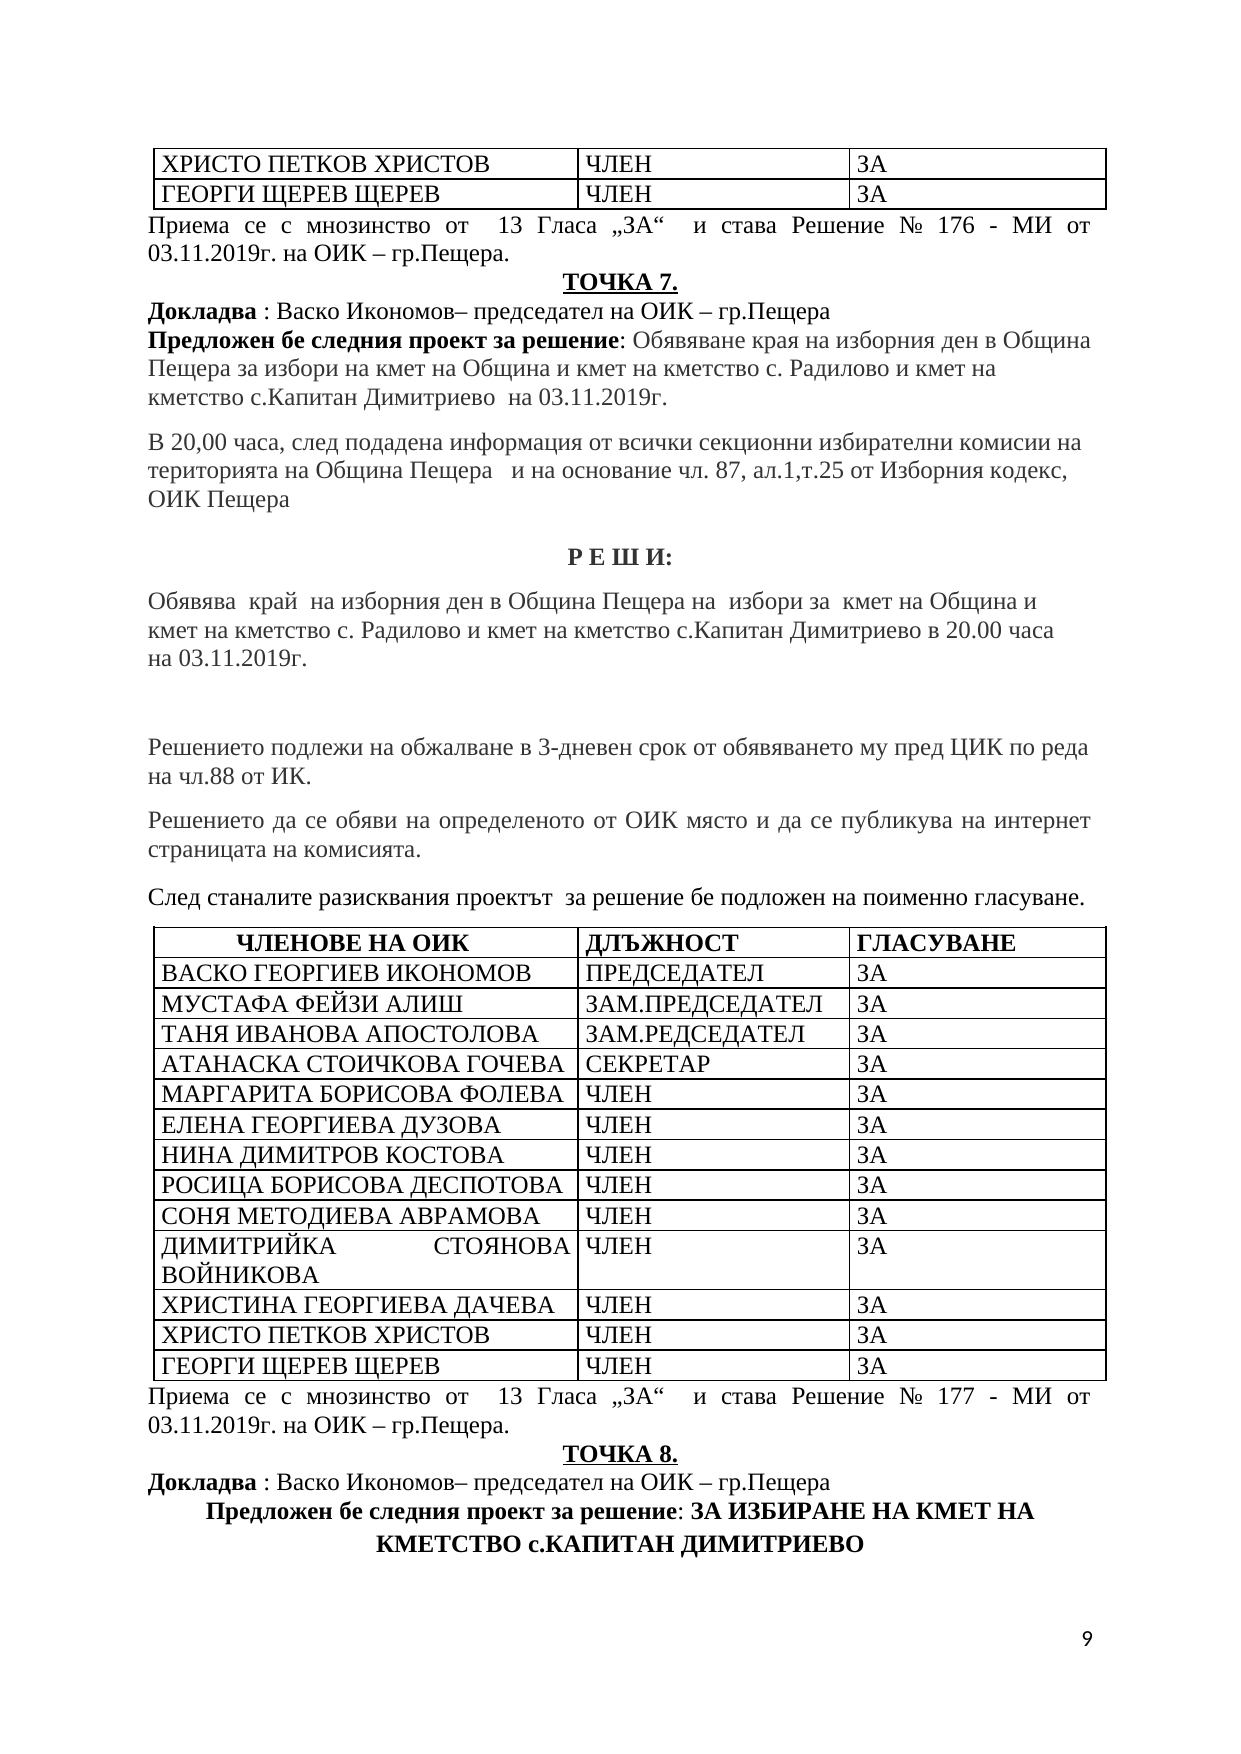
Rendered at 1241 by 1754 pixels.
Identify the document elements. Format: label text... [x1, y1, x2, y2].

table_cell ЗА [850, 180, 1105, 208]
table_cell СОНЯ МЕТОДИЕВА АВРАМОВА [155, 1201, 577, 1229]
table_cell ЗА [850, 1201, 1105, 1229]
table_cell АТАНАСКА СТОИЧКОВА ГОЧЕВА [155, 1049, 577, 1078]
table_cell ХРИСТИНА ГЕОРГИЕВА ДАЧЕВА [155, 1290, 577, 1319]
text Докладва : Васко Икономов– председател на ОИК – гр.Пещера [148, 296, 1093, 325]
table_cell ЧЛЕН [579, 180, 849, 208]
table_cell ГЕОРГИ ЩЕРЕВ ЩЕРЕВ [155, 1351, 577, 1379]
text ТОЧКА 7. [148, 267, 1093, 296]
table_cell ЧЛЕН [579, 1140, 849, 1169]
table_cell ЗАМ.ПРЕДСЕДАТЕЛ [579, 989, 849, 1017]
table_cell ТАНЯ ИВАНОВА АПОСТОЛОВА [155, 1019, 577, 1048]
table_cell ЗА [850, 1080, 1105, 1108]
table_cell ЗА [850, 1231, 1105, 1289]
table_cell ЗА [850, 1290, 1105, 1319]
table_cell ЧЛЕН [579, 1351, 849, 1379]
table_cell ЧЛЕН [579, 1321, 849, 1349]
table_cell ЗА [850, 1110, 1105, 1139]
table_cell НИНА ДИМИТРОВ КОСТОВА [155, 1140, 577, 1169]
text Предложен бе следния проект за решение: Обявяване края на изборния ден в Община Пещера за избори на кмет на Община и кмет на кметство с. Радилово и кмет на кметство с.Капитан Димитриево на 03.11.2019г. [148, 325, 1093, 411]
table_cell РОСИЦА БОРИСОВА ДЕСПОТОВА [155, 1171, 577, 1199]
table_cell ЗА [850, 1171, 1105, 1199]
text След станалите разисквания проектът за решение бе подложен на поименно гласуване. [148, 882, 1093, 911]
table_cell МУСТАФА ФЕЙЗИ АЛИШ [155, 989, 577, 1017]
table_cell ЧЛЕН [579, 149, 849, 178]
table_cell ЗА [850, 1351, 1105, 1379]
table_cell ПРЕДСЕДАТЕЛ [579, 958, 849, 987]
table_cell ДИМИТРИЙКА СТОЯНОВА ВОЙНИКОВА [155, 1231, 577, 1289]
table_cell ЗА [850, 149, 1105, 178]
table_cell ЗА [850, 958, 1105, 987]
text Р Е Ш И: [148, 542, 1093, 570]
text Приема се с мнозинство от 13 Гласа „ЗА“ и става Решение № 177 - МИ от 03.11.2019г. на ОИК – гр.Пещера. [148, 1381, 1093, 1439]
table_cell ХРИСТО ПЕТКОВ ХРИСТОВ [155, 149, 577, 178]
table_cell ЗАМ.РЕДСЕДАТЕЛ [579, 1019, 849, 1048]
table_cell МАРГАРИТА БОРИСОВА ФОЛЕВА [155, 1080, 577, 1108]
table_cell ЧЛЕН [579, 1231, 849, 1289]
text Докладва : Васко Икономов– председател на ОИК – гр.Пещера [148, 1467, 1093, 1496]
table_cell ГЕОРГИ ЩЕРЕВ ЩЕРЕВ [155, 180, 577, 208]
table_header ДЛЪЖНОСТ [579, 928, 849, 957]
text Предложен бе следния проект за решение: ЗА ИЗБИРАНЕ НА КМЕТ НА КМЕТСТВО с.КАПИТАН ДИМИТРИЕВО [148, 1496, 1093, 1558]
table_cell ЧЛЕН [579, 1110, 849, 1139]
table_cell ВАСКО ГЕОРГИЕВ ИКОНОМОВ [155, 958, 577, 987]
table_cell ЧЛЕН [579, 1080, 849, 1108]
table_cell ЧЛЕН [579, 1171, 849, 1199]
table_header ГЛАСУВАНЕ [850, 928, 1105, 957]
text Решението да се обяви на определеното от ОИК място и да се публикува на интернет страницата на комисията. [148, 805, 1093, 863]
table_cell ЗА [850, 1321, 1105, 1349]
table_cell ЗА [850, 1049, 1105, 1078]
text Обявява край на изборния ден в Община Пещера на избори за кмет на Община и кмет на кметство с. Радилово и кмет на кметство с.Капитан Димитриево в 20.00 часа на 03.11.2019г. [148, 586, 1093, 672]
text Решението подлежи на обжалване в 3-дневен срок от обявяването му пред ЦИК по реда на чл.88 от ИК. [148, 732, 1093, 790]
table_cell ЗА [850, 1019, 1105, 1048]
table_cell ЗА [850, 989, 1105, 1017]
text В 20,00 часа, след подадена информация от всички секционни избирателни комисии на територията на Община Пещера и на основание чл. 87, ал.1,т.25 от Изборния кодекс, ОИК Пещера [148, 427, 1093, 513]
table_cell ЧЛЕН [579, 1290, 849, 1319]
table_header ЧЛЕНОВЕ НА ОИК [155, 928, 577, 957]
table_cell ЗА [850, 1140, 1105, 1169]
text ТОЧКА 8. [148, 1439, 1093, 1467]
table_cell ЕЛЕНА ГЕОРГИЕВА ДУЗОВА [155, 1110, 577, 1139]
text Приема се с мнозинство от 13 Гласа „ЗА“ и става Решение № 176 - МИ от 03.11.2019г. на ОИК – гр.Пещера. [148, 210, 1093, 267]
table_cell СЕКРЕТАР [579, 1049, 849, 1078]
table_cell ХРИСТО ПЕТКОВ ХРИСТОВ [155, 1321, 577, 1349]
table_cell ЧЛЕН [579, 1201, 849, 1229]
